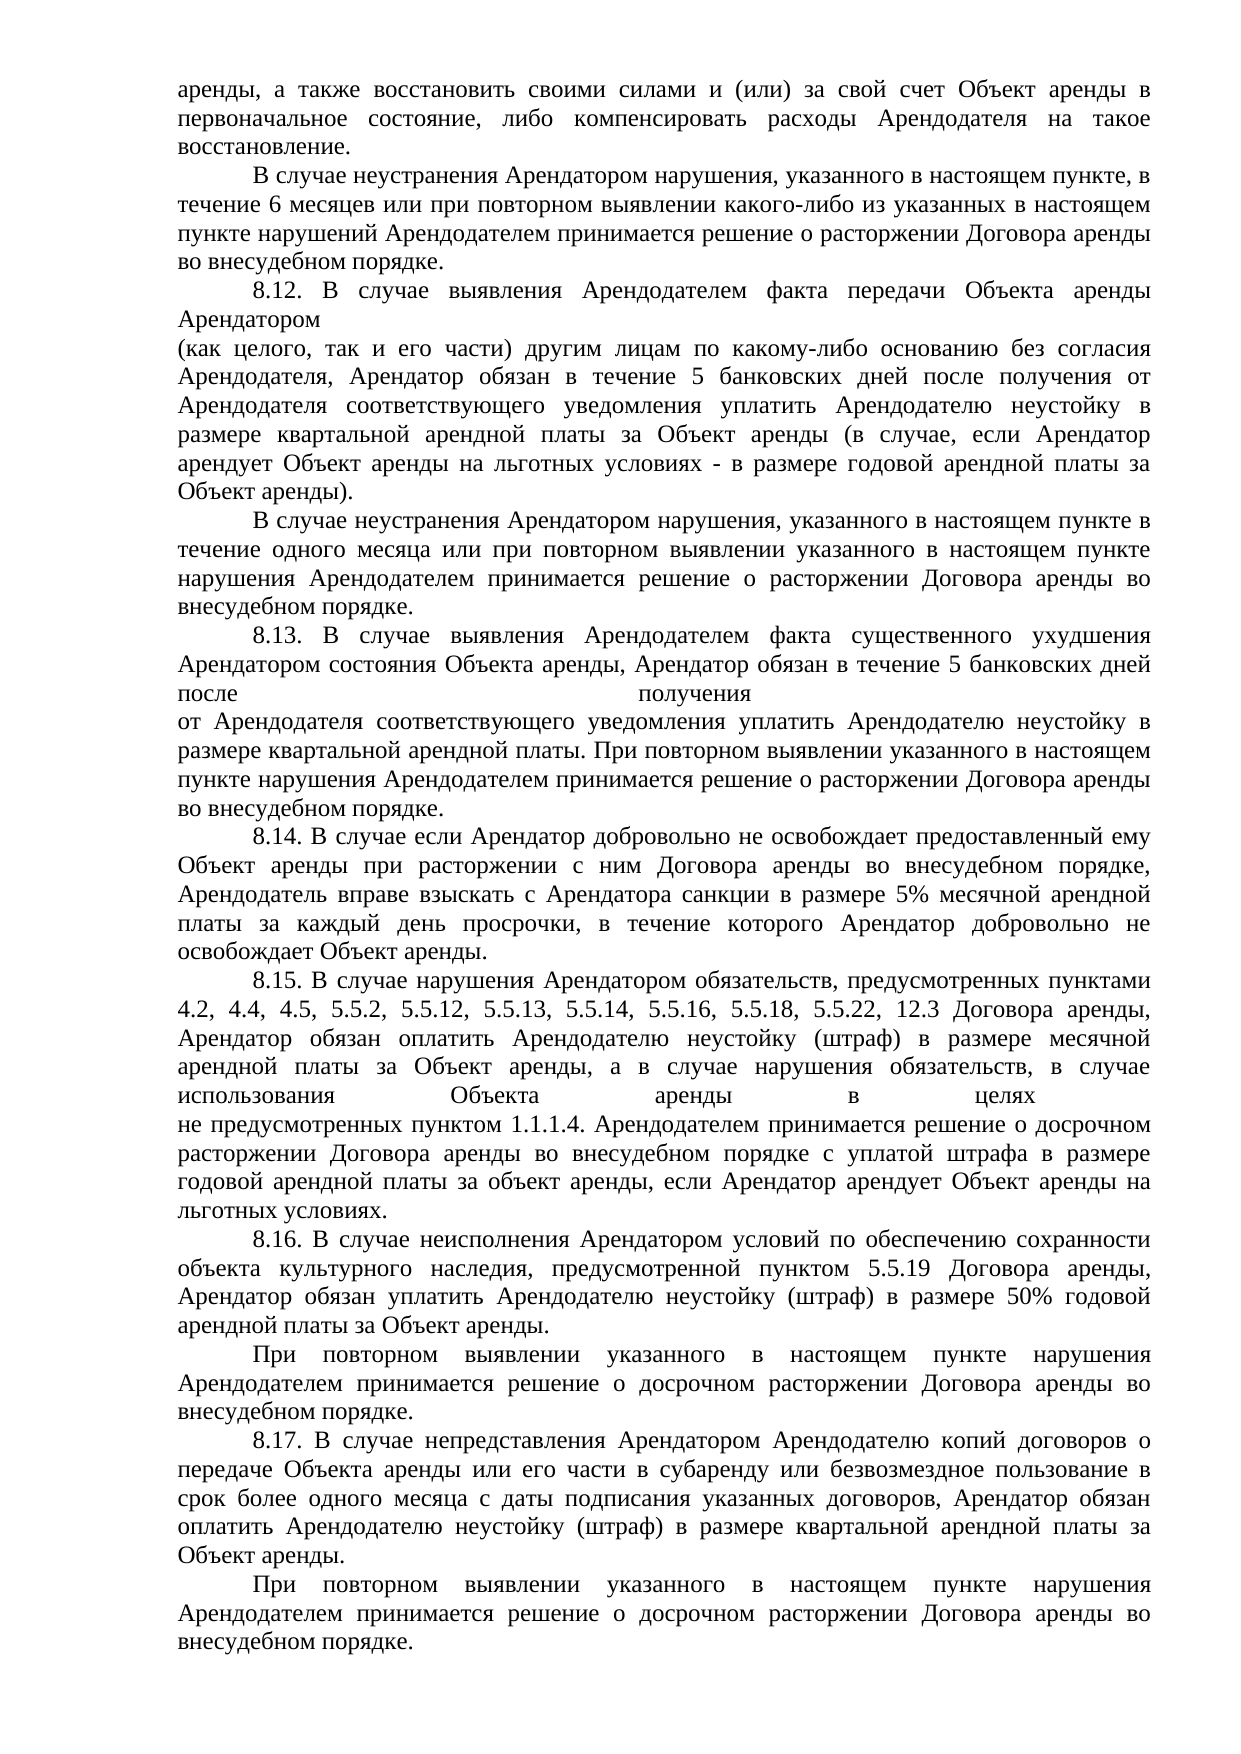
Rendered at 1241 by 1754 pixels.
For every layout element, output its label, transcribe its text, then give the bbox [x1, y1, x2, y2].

text 8.16. В случае неисполнения Арендатором условий по обеспечению сохранности объекта культурного наследия, предусмотренной пунктом 5.5.19 Договора аренды, Арендатор обязан уплатить Арендодателю неустойку (штраф) в размере 50% годовой арендной платы за Объект аренды. [177, 1224, 1152, 1339]
text 8.12. В случае выявления Арендодателем факта передачи Объекта аренды Арендатором (как целого, так и его части) другим лицам по какому-либо основанию без согласия Арендодателя, Арендатор обязан в течение 5 банковских дней после получения от Арендодателя соответствующего уведомления уплатить Арендодателю неустойку в размере квартальной арендной платы за Объект аренды (в случае, если Арендатор арендует Объект аренды на льготных условиях - в размере годовой арендной платы за Объект аренды). [177, 275, 1152, 505]
text В случае неустранения Арендатором нарушения, указанного в настоящем пункте, в течение 6 месяцев или при повторном выявлении какого-либо из указанных в настоящем пункте нарушений Арендодателем принимается решение о расторжении Договора аренды во внесудебном порядке. [177, 160, 1152, 275]
text 8.17. В случае непредставления Арендатором Арендодателю копий договоров о передаче Объекта аренды или его части в субаренду или безвозмездное пользование в срок более одного месяца с даты подписания указанных договоров, Арендатор обязан оплатить Арендодателю неустойку (штраф) в размере квартальной арендной платы за Объект аренды. [177, 1425, 1152, 1569]
text При повторном выявлении указанного в настоящем пункте нарушения Арендодателем принимается решение о досрочном расторжении Договора аренды во внесудебном порядке. [177, 1339, 1152, 1425]
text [177, 74, 1152, 160]
text 8.14. В случае если Арендатор добровольно не освобождает предоставленный ему Объект аренды при расторжении с ним Договора аренды во внесудебном порядке, Арендодатель вправе взыскать с Арендатора санкции в размере 5% месячной арендной платы за каждый день просрочки, в течение которого Арендатор добровольно не освобождает Объект аренды. [177, 821, 1152, 965]
text В случае неустранения Арендатором нарушения, указанного в настоящем пункте в течение одного месяца или при повторном выявлении указанного в настоящем пункте нарушения Арендодателем принимается решение о расторжении Договора аренды во внесудебном порядке. [177, 505, 1152, 620]
text При повторном выявлении указанного в настоящем пункте нарушения Арендодателем принимается решение о досрочном расторжении Договора аренды во внесудебном порядке. [177, 1569, 1152, 1655]
text 8.15. В случае нарушения Арендатором обязательств, предусмотренных пунктами 4.2, 4.4, 4.5, 5.5.2, 5.5.12, 5.5.13, 5.5.14, 5.5.16, 5.5.18, 5.5.22, 12.3 Договора аренды, Арендатор обязан оплатить Арендодателю неустойку (штраф) в размере месячной арендной платы за Объект аренды, а в случае нарушения обязательств, в случае использования Объекта аренды в целях не предусмотренных пунктом 1.1.1.4. Арендодателем принимается решение о досрочном расторжении Договора аренды во внесудебном порядке с уплатой штрафа в размере годовой арендной платы за объект аренды, если Арендатор арендует Объект аренды на льготных условиях. [177, 965, 1152, 1224]
text 8.13. В случае выявления Арендодателем факта существенного ухудшения Арендатором состояния Объекта аренды, Арендатор обязан в течение 5 банковских дней после получения от Арендодателя соответствующего уведомления уплатить Арендодателю неустойку в размере квартальной арендной платы. При повторном выявлении указанного в настоящем пункте нарушения Арендодателем принимается решение о расторжении Договора аренды во внесудебном порядке. [177, 620, 1152, 821]
